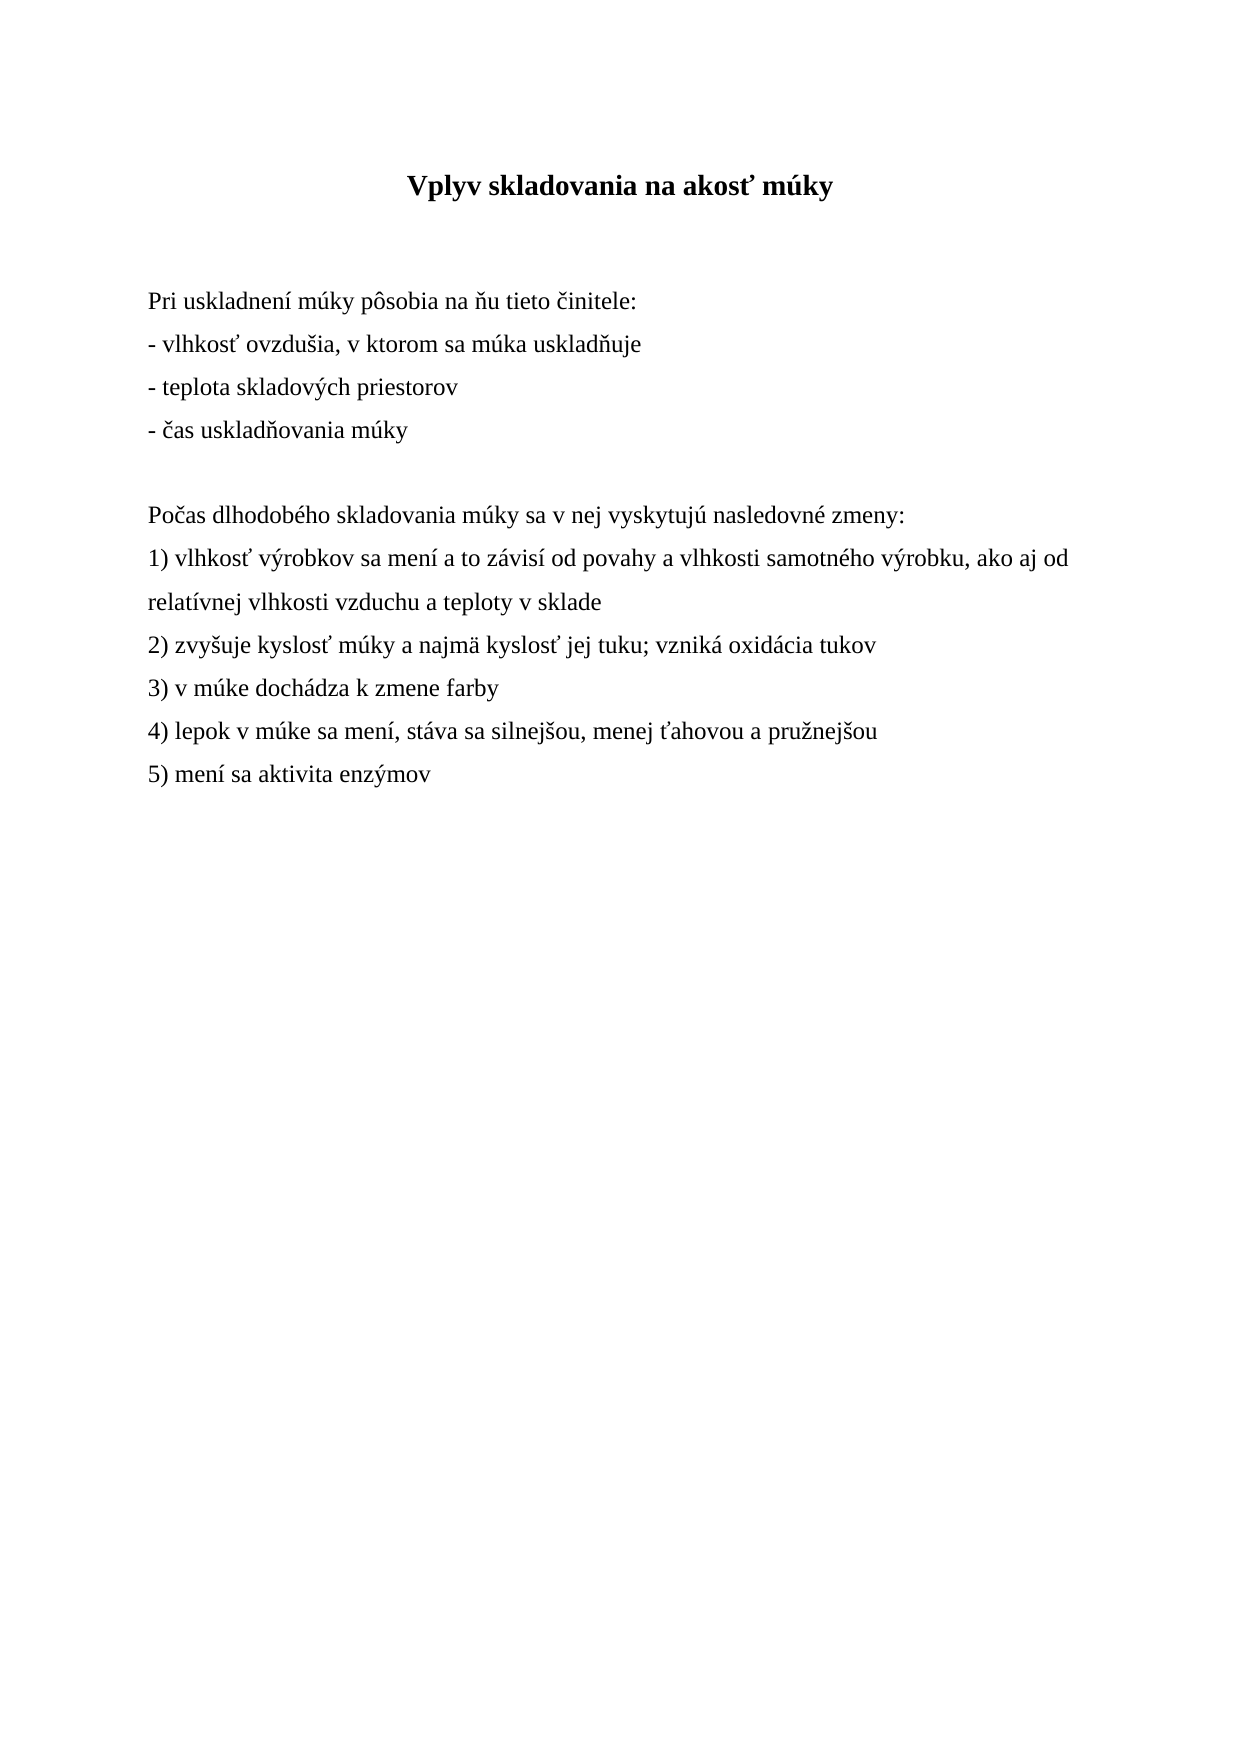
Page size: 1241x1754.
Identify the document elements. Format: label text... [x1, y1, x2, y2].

text 4) lepok v múke sa mení, stáva sa silnejšou, menej ťahovou a pružnejšou [148, 716, 1093, 745]
text 1) vlhkosť výrobkov sa mení a to závisí od povahy a vlhkosti samotného výrobku, ako aj od relatívnej vlhkosti vzduchu a teploty v sklade [148, 543, 1093, 615]
text 5) mení sa aktivita enzýmov [148, 759, 1093, 788]
text Pri uskladnení múky pôsobia na ňu tieto činitele: [148, 286, 1093, 315]
text 3) v múke dochádza k zmene farby [148, 673, 1093, 702]
text - vlhkosť ovzdušia, v ktorom sa múka uskladňuje - teplota skladových priestorov - čas uskladňovania múky [148, 329, 1093, 444]
text Vplyv skladovania na akosť múky [148, 168, 1093, 202]
text Počas dlhodobého skladovania múky sa v nej vyskytujú nasledovné zmeny: [148, 500, 1093, 529]
text 2) zvyšuje kyslosť múky a najmä kyslosť jej tuku; vzniká oxidácia tukov [148, 630, 1093, 658]
